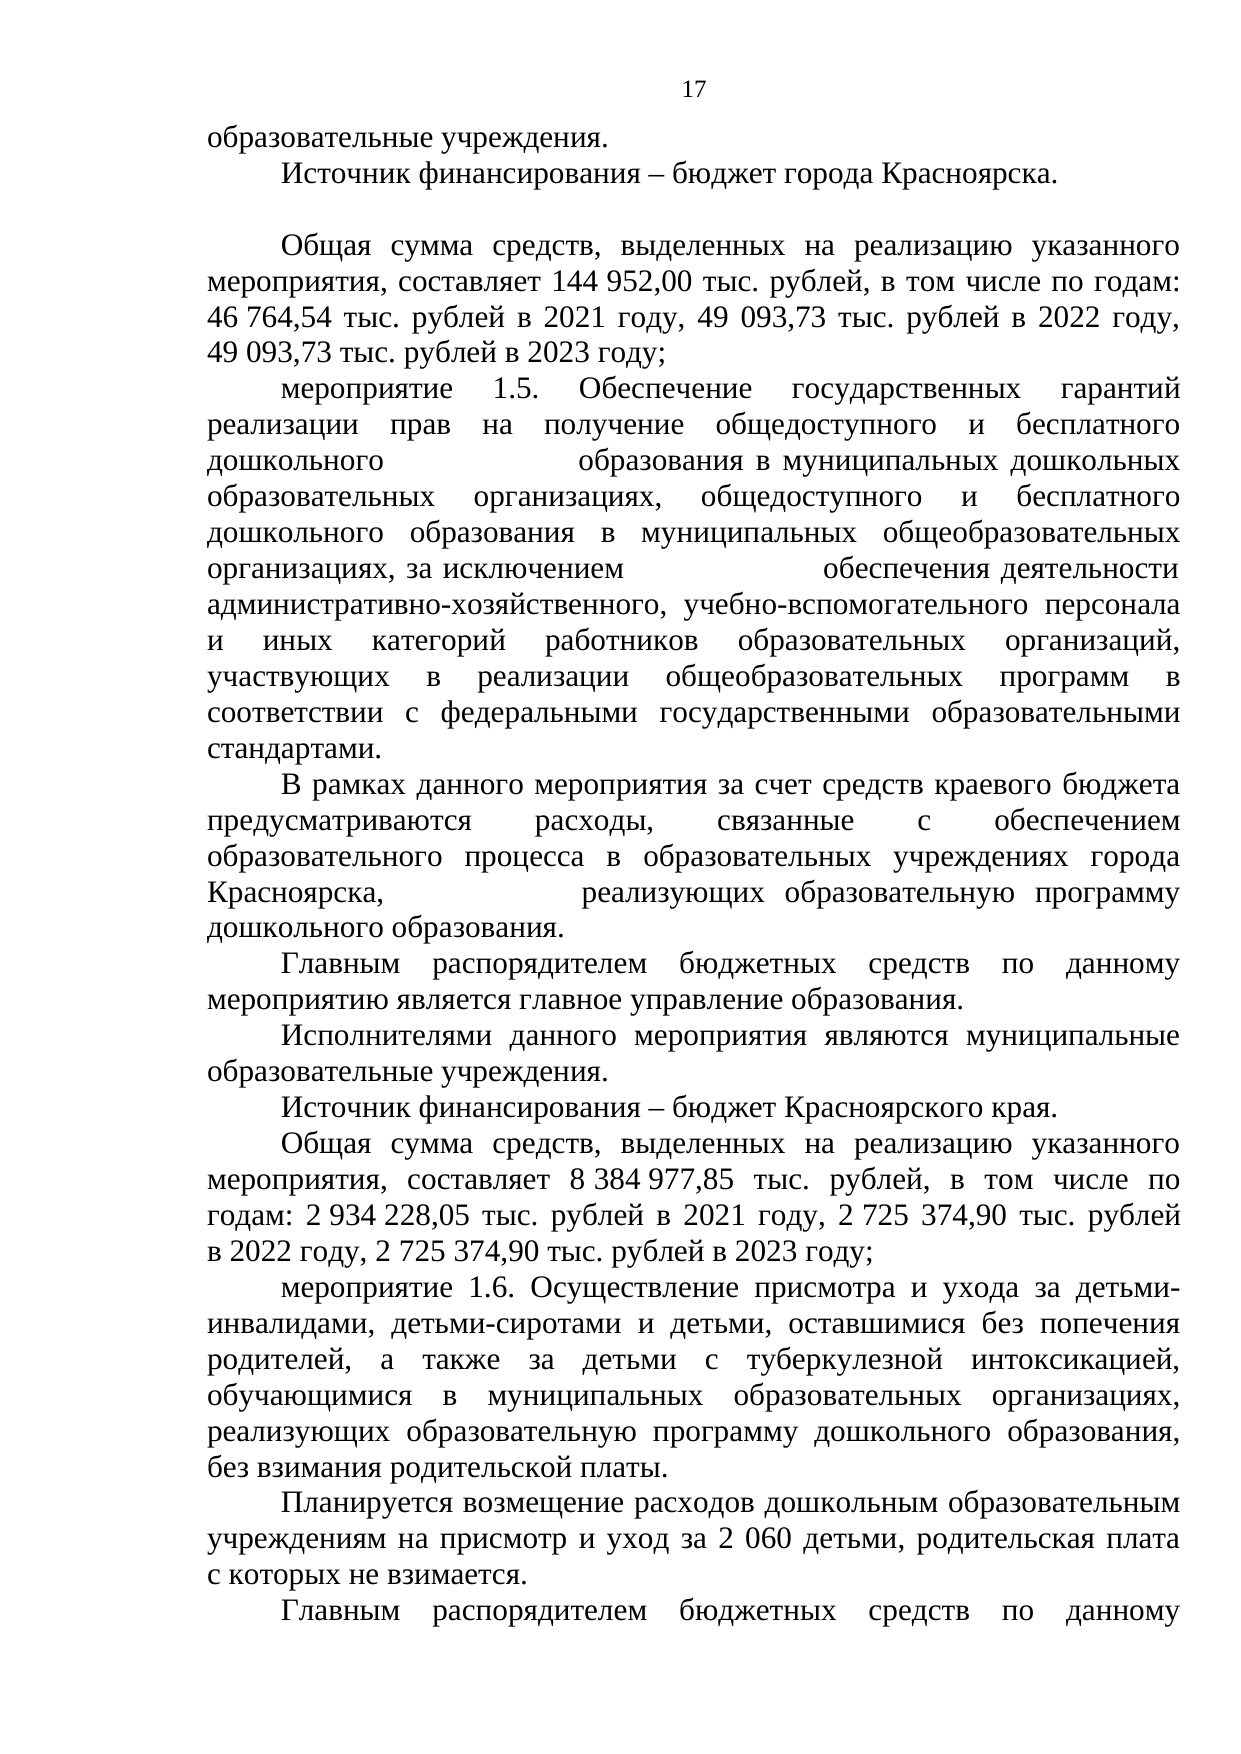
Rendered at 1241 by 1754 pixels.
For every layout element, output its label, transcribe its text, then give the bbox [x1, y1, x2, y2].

text Общая сумма средств, выделенных на реализацию указанного мероприятия, составляет 144 952,00 тыс. рублей, в том числе по годам: 46 764,54 тыс. рублей в 2021 году, 49 093,73 тыс. рублей в 2022 году, 49 093,73 тыс. рублей в 2023 году; [207, 226, 1181, 370]
text Источник финансирования – бюджет города Красноярска. [207, 154, 1181, 190]
text мероприятие 1.5. Обеспечение государственных гарантий реализации прав на получение общедоступного и бесплатного дошкольного образования в муниципальных дошкольных образовательных организациях, общедоступного и бесплатного дошкольного образования в муниципальных общеобразовательных организациях, за исключением обеспечения деятельности административно-хозяйственного, учебно-вспомогательного персонала и иных категорий работников образовательных организаций, участвующих в реализации общеобразовательных программ в соответствии с федеральными государственными образовательными стандартами. [207, 370, 1181, 765]
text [207, 118, 1181, 154]
text Главным распорядителем бюджетных средств по данному мероприятию является главное управление образования. [207, 945, 1181, 1017]
text Планируется возмещение расходов дошкольным образовательным учреждениям на присмотр и уход за 2 060 детьми, родительская плата с которых не взимается. [207, 1484, 1181, 1592]
text Общая сумма средств, выделенных на реализацию указанного мероприятия, составляет 8 384 977,85 тыс. рублей, в том числе по годам: 2 934 228,05 тыс. рублей в 2021 году, 2 725 374,90 тыс. рублей в 2022 году, 2 725 374,90 тыс. рублей в 2023 году; [207, 1124, 1181, 1268]
text В рамках данного мероприятия за счет средств краевого бюджета предусматриваются расходы, связанные с обеспечением образовательного процесса в образовательных учреждениях города Красноярска, реализующих образовательную программу дошкольного образования. [207, 765, 1181, 945]
text Исполнителями данного мероприятия являются муниципальные образовательные учреждения. [207, 1017, 1181, 1088]
text Источник финансирования – бюджет Красноярского края. [207, 1088, 1181, 1124]
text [207, 1592, 1181, 1627]
text мероприятие 1.6. Осуществление присмотра и ухода за детьми-инвалидами, детьми-сиротами и детьми, оставшимися без попечения родителей, а также за детьми с туберкулезной интоксикацией, обучающимися в муниципальных образовательных организациях, реализующих образовательную программу дошкольного образования, без взимания родительской платы. [207, 1268, 1181, 1484]
